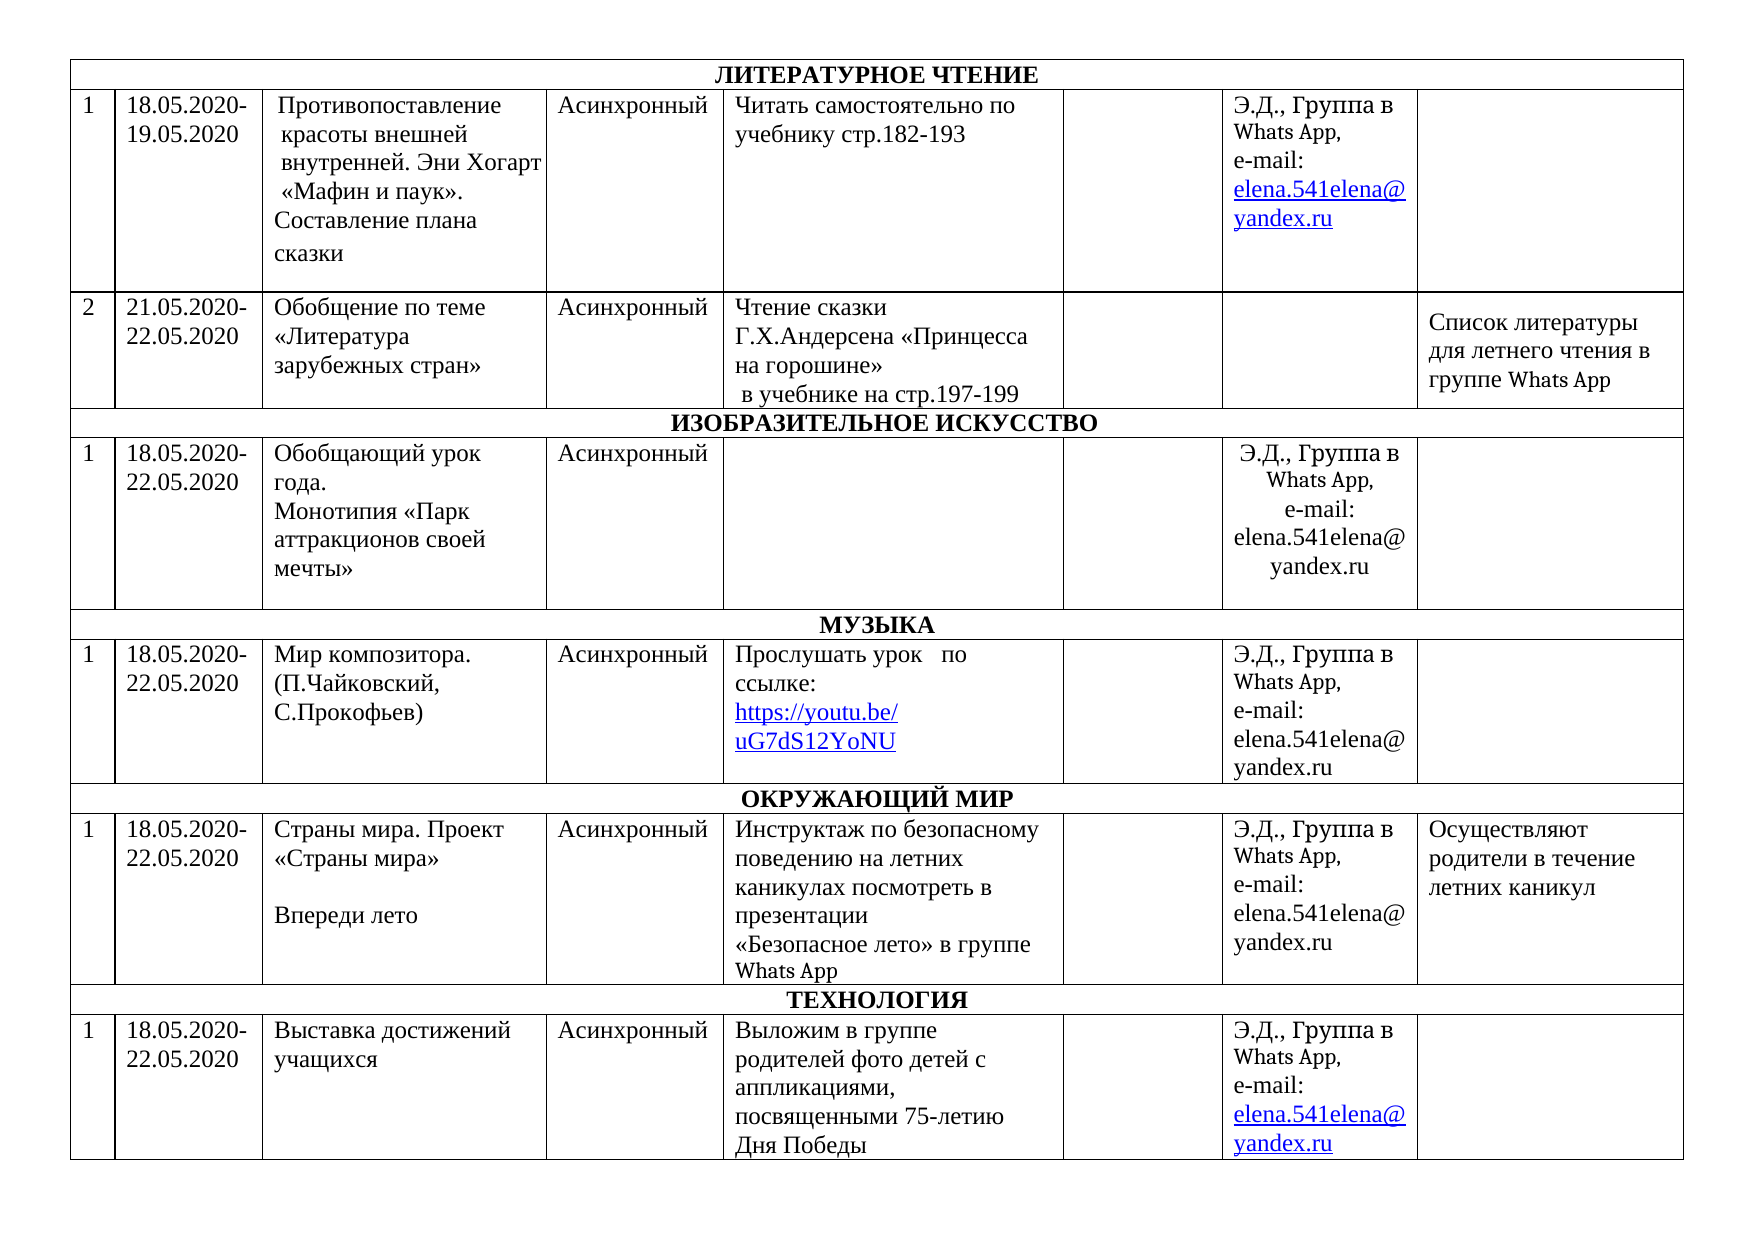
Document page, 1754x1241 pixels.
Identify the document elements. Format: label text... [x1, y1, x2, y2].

table_cell 21.05.2020- 22.05.2020 [116, 293, 262, 407]
table_cell Э.Д., Группа в Whats App, e-mail: elena.541elena@yandex.ru [1223, 438, 1417, 609]
table_cell Э.Д., Группа в Whats App, e-mail: elena.541elena@yandex.ru [1223, 90, 1417, 291]
table_cell Асинхронный [547, 640, 723, 783]
table_cell [1418, 90, 1683, 291]
table_cell 1 [71, 90, 114, 291]
table_cell Чтение сказки Г.Х.Андерсена «Принцесса на горошине» в учебнике на стр.197-199 [724, 293, 1063, 407]
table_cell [1223, 1015, 1417, 1159]
table_cell [1064, 90, 1222, 291]
table_cell 1 [71, 438, 114, 609]
table_cell [1418, 1015, 1683, 1159]
table_cell Э.Д., Группа в Whats App, e-mail: elena.541elena@yandex.ru [1223, 640, 1417, 783]
table_cell 1 [71, 814, 114, 984]
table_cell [116, 1015, 262, 1159]
table_cell Асинхронный [547, 438, 723, 609]
table_cell [1418, 438, 1683, 609]
table_cell Э.Д., Группа в Whats App, e-mail: elena.541elena@yandex.ru [1223, 814, 1417, 984]
table_cell ОКРУЖАЮЩИЙ МИР [71, 784, 1683, 813]
table_cell [1064, 438, 1222, 609]
table_cell [1064, 1015, 1222, 1159]
table_cell [1064, 640, 1222, 783]
table_cell Инструктаж по безопасному поведению на летних каникулах посмотреть в презентации «Безопасное лето» в группе Whats App [724, 814, 1063, 984]
table_cell Асинхронный [547, 90, 723, 291]
table_cell Мир композитора. (П.Чайковский, С.Прокофьев) [263, 640, 546, 783]
table_cell Обобщающий урок года. Монотипия «Парк аттракционов своей мечты» [263, 438, 546, 609]
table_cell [724, 1015, 1063, 1159]
table_cell 18.05.2020- 22.05.2020 [116, 438, 262, 609]
table_cell 18.05.2020- 19.05.2020 [116, 90, 262, 291]
table_cell 1 [71, 1015, 114, 1159]
table_cell ТЕХНОЛОГИЯ [71, 985, 1683, 1014]
table_cell [1223, 293, 1417, 407]
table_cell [263, 1015, 546, 1159]
table_cell 18.05.2020- 22.05.2020 [116, 640, 262, 783]
table_cell [724, 438, 1063, 609]
table_cell Асинхронный [547, 814, 723, 984]
table_cell Список литературы для летнего чтения в группе Whats App [1418, 293, 1683, 407]
table_cell Асинхронный [547, 1015, 723, 1159]
table_cell Асинхронный [547, 293, 723, 407]
table_cell Читать самостоятельно по учебнику стр.182-193 [724, 90, 1063, 291]
table_cell [1418, 640, 1683, 783]
table_cell 18.05.2020-22.05.2020 [116, 814, 262, 984]
table_cell Составление плана сказки [263, 90, 546, 291]
table_cell [1064, 814, 1222, 984]
table_cell Обобщение по теме «Литература зарубежных стран» [263, 293, 546, 407]
table_cell ЛИТЕРАТУРНОЕ ЧТЕНИЕ [71, 60, 1683, 89]
table_cell Прослушать урок по ссылке: https://youtu.be/uG7dS12YoNU [724, 640, 1063, 783]
table_cell 1 [71, 640, 114, 783]
table_cell 2 [71, 293, 114, 407]
table_cell Осуществляют родители в течение летних каникул [1418, 814, 1683, 984]
table_cell ИЗОБРАЗИТЕЛЬНОЕ ИСКУССТВО [71, 409, 1683, 437]
table_cell [1064, 293, 1222, 407]
table_cell МУЗЫКА [71, 610, 1683, 638]
table_cell Страны мира. Проект «Страны мира» Впереди лето [263, 814, 546, 984]
